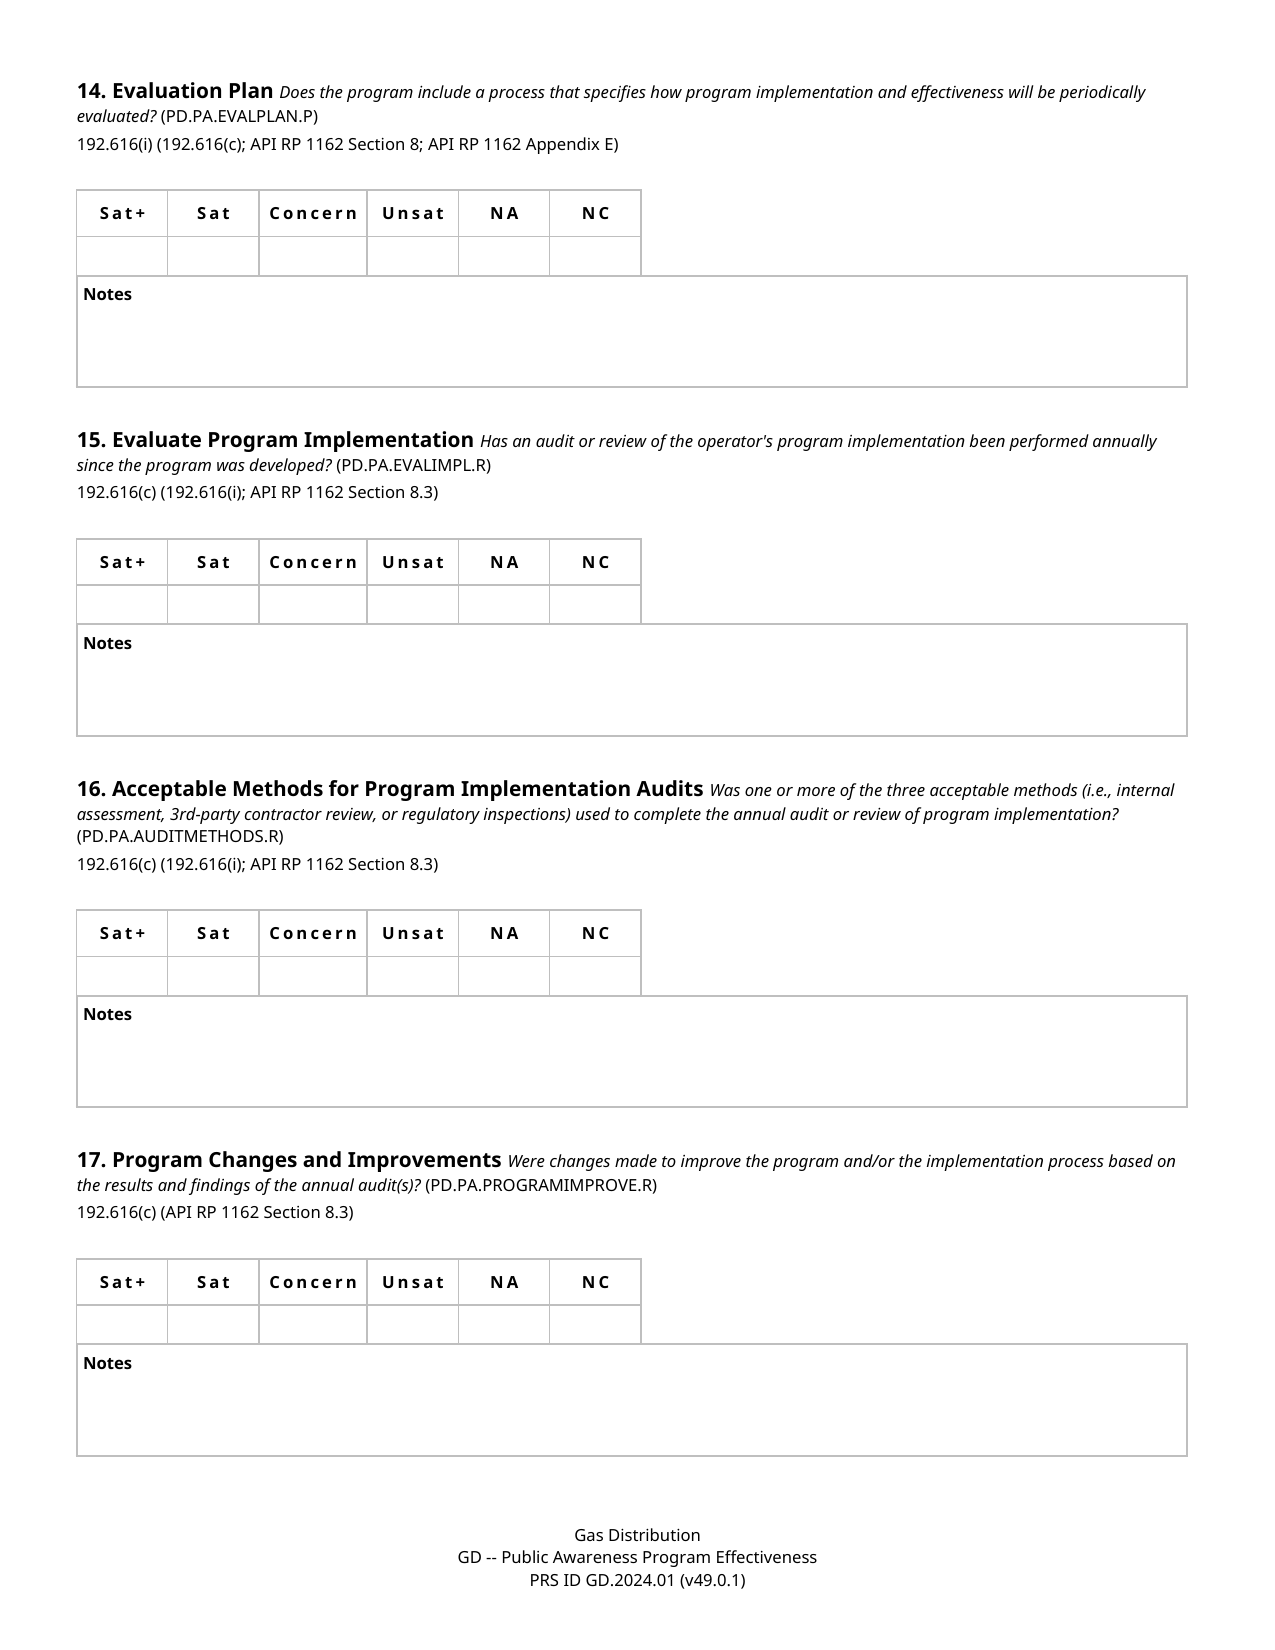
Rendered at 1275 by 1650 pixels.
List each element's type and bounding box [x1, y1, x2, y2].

table_header [75, 1144, 1200, 1492]
table_header [75, 424, 1200, 772]
table_header [75, 772, 1200, 1144]
table_header [75, 75, 1200, 424]
